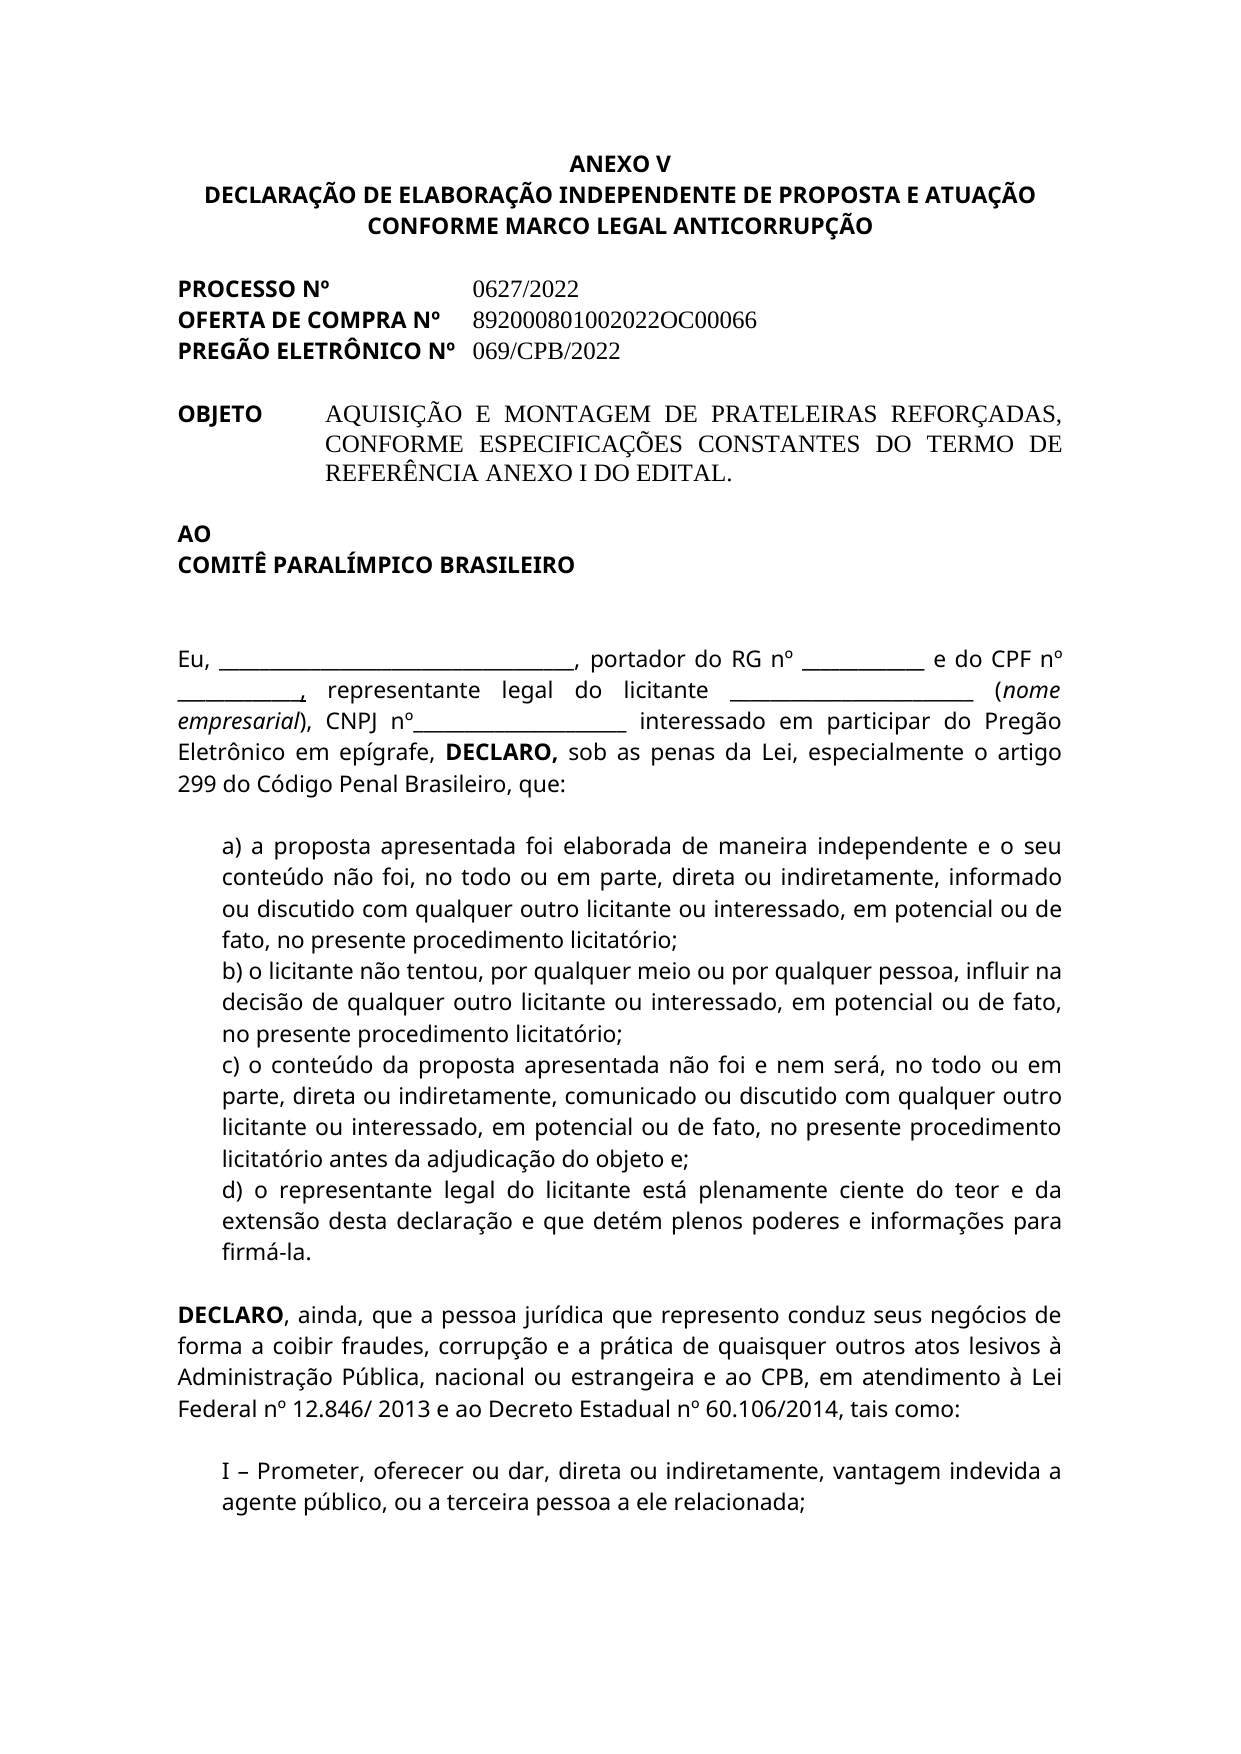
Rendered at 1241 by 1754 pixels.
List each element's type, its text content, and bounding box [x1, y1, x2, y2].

text AO [177, 518, 1063, 549]
text Eu, ___________________________________, portador do RG nº _____________ e do CPF nº _____________, representante legal do licitante ________________________ (nome empresarial), CNPJ nº_____________________ interessado em participar do Pregão Eletrônico em epígrafe, DECLARO, sob as penas da Lei, especialmente o artigo 299 do Código Penal Brasileiro, que: [177, 643, 1063, 799]
text COMITÊ PARALÍMPICO BRASILEIRO [177, 549, 1063, 580]
text ANEXO V [177, 148, 1063, 179]
text b) o licitante não tentou, por qualquer meio ou por qualquer pessoa, influir na decisão de qualquer outro licitante ou interessado, em potencial ou de fato, no presente procedimento licitatório; [222, 955, 1063, 1049]
text a) a proposta apresentada foi elaborada de maneira independente e o seu conteúdo não foi, no todo ou em parte, direta ou indiretamente, informado ou discutido com qualquer outro licitante ou interessado, em potencial ou de fato, no presente procedimento licitatório; [222, 830, 1063, 955]
text OBJETO [177, 398, 1063, 486]
text PREGÃO ELETRÔNICO Nº [177, 335, 1063, 366]
text DECLARO, ainda, que a pessoa jurídica que represento conduz seus negócios de forma a coibir fraudes, corrupção e a prática de quaisquer outros atos lesivos à Administração Pública, nacional ou estrangeira e ao CPB, em atendimento à Lei Federal nº 12.846/ 2013 e ao Decreto Estadual nº 60.106/2014, tais como: [177, 1299, 1063, 1424]
text DECLARAÇÃO DE ELABORAÇÃO INDEPENDENTE DE PROPOSTA E ATUAÇÃO CONFORME MARCO LEGAL ANTICORRUPÇÃO [177, 179, 1063, 241]
text PROCESSO Nº [177, 273, 1063, 304]
text d) o representante legal do licitante está plenamente ciente do teor e da extensão desta declaração e que detém plenos poderes e informações para firmá-la. [222, 1174, 1063, 1268]
text I – Prometer, oferecer ou dar, direta ou indiretamente, vantagem indevida a agente público, ou a terceira pessoa a ele relacionada; [222, 1455, 1063, 1518]
text OFERTA DE COMPRA Nº [177, 304, 1063, 335]
text c) o conteúdo da proposta apresentada não foi e nem será, no todo ou em parte, direta ou indiretamente, comunicado ou discutido com qualquer outro licitante ou interessado, em potencial ou de fato, no presente procedimento licitatório antes da adjudicação do objeto e; [222, 1049, 1063, 1174]
